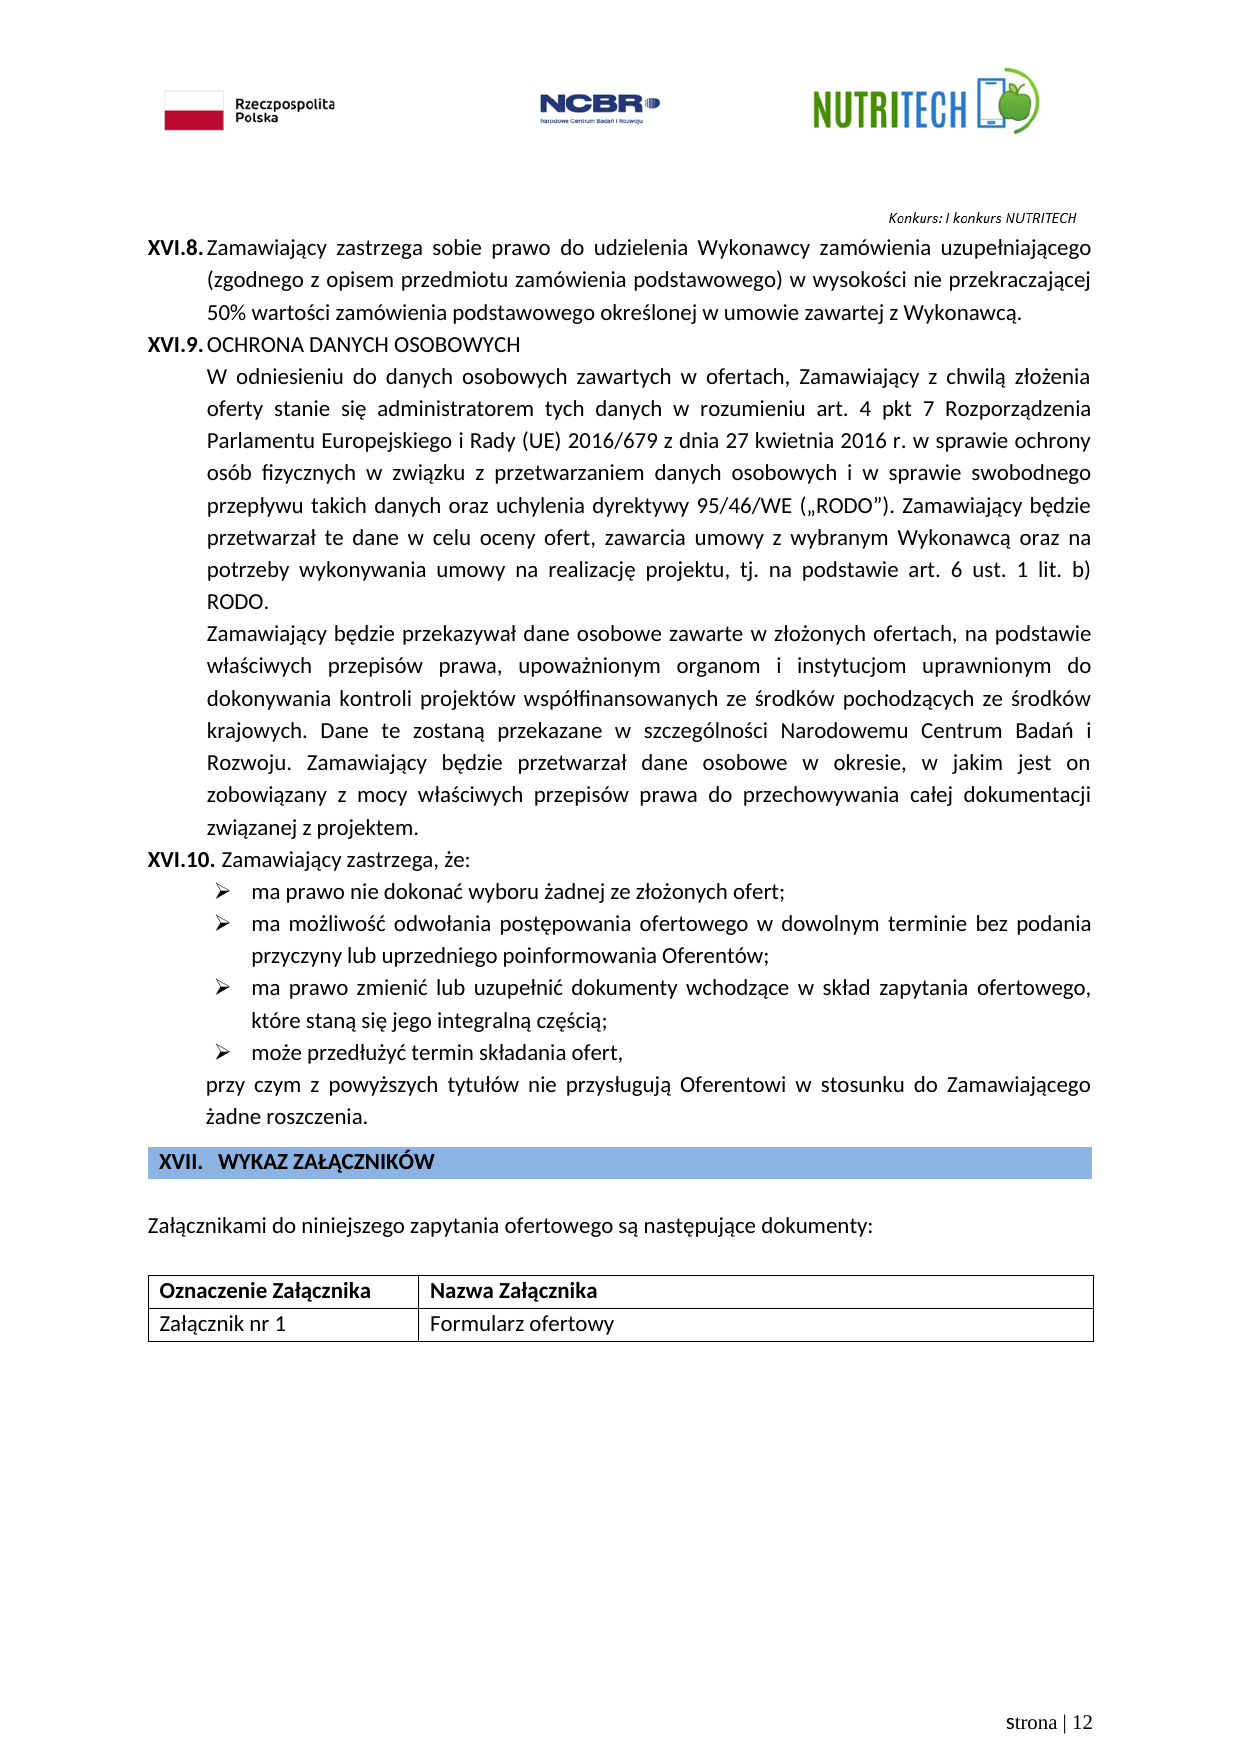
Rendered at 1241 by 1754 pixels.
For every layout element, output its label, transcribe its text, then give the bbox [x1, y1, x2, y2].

table_header WYKAZ ZAŁĄCZNIKÓW [148, 1147, 1092, 1179]
table_header Nazwa Załącznika [419, 1276, 1093, 1308]
text W odniesieniu do danych osobowych zawartych w ofertach, Zamawiający z chwilą złożenia oferty stanie się administratorem tych danych w rozumieniu art. 4 pkt 7 Rozporządzenia Parlamentu Europejskiego i Rady (UE) 2016/679 z dnia 27 kwietnia 2016 r. w sprawie ochrony osób fizycznych w związku z przetwarzaniem danych osobowych i w sprawie swobodnego przepływu takich danych oraz uchylenia dyrektywy 95/46/WE („RODO”). Zamawiający będzie przetwarzał te dane w celu oceny ofert, zawarcia umowy z wybranym Wykonawcą oraz na potrzeby wykonywania umowy na realizację projektu, tj. na podstawie art. 6 ust. 1 lit. b) RODO. [207, 362, 1093, 615]
table_cell Załącznik nr 1 [149, 1309, 418, 1341]
text przy czym z powyższych tytułów nie przysługują Oferentowi w stosunku do Zamawiającego żadne roszczenia. [206, 1070, 1093, 1130]
list OCHRONA DANYCH OSOBOWYCH [148, 330, 1093, 358]
table_cell Formularz ofertowy [419, 1309, 1093, 1341]
list może przedłużyć termin składania ofert, [213, 1038, 1093, 1066]
text Załącznikami do niniejszego zapytania ofertowego są następujące dokumenty: [148, 1211, 1093, 1239]
picture [147, 57, 1093, 234]
table_header Oznaczenie Załącznika [149, 1276, 418, 1308]
list ma prawo zmienić lub uzupełnić dokumenty wchodzące w skład zapytania ofertowego, które staną się jego integralną częścią; [213, 973, 1093, 1034]
list Zamawiający zastrzega, że: [148, 845, 1093, 873]
list ma prawo nie dokonać wyboru żadnej ze złożonych ofert; [213, 877, 1093, 905]
text Zamawiający będzie przekazywał dane osobowe zawarte w złożonych ofertach, na podstawie właściwych przepisów prawa, upoważnionym organom i instytucjom uprawnionym do dokonywania kontroli projektów współfinansowanych ze środków pochodzących ze środków krajowych. Dane te zostaną przekazane w szczególności Narodowemu Centrum Badań i Rozwoju. Zamawiający będzie przetwarzał dane osobowe w okresie, w jakim jest on zobowiązany z mocy właściwych przepisów prawa do przechowywania całej dokumentacji związanej z projektem. [207, 619, 1093, 841]
list ma możliwość odwołania postępowania ofertowego w dowolnym terminie bez podania przyczyny lub uprzedniego poinformowania Oferentów; [213, 909, 1093, 969]
list Zamawiający zastrzega sobie prawo do udzielenia Wykonawcy zamówienia uzupełniającego (zgodnego z opisem przedmiotu zamówienia podstawowego) w wysokości nie przekraczającej 50% wartości zamówienia podstawowego określonej w umowie zawartej z Wykonawcą. [148, 234, 1093, 326]
